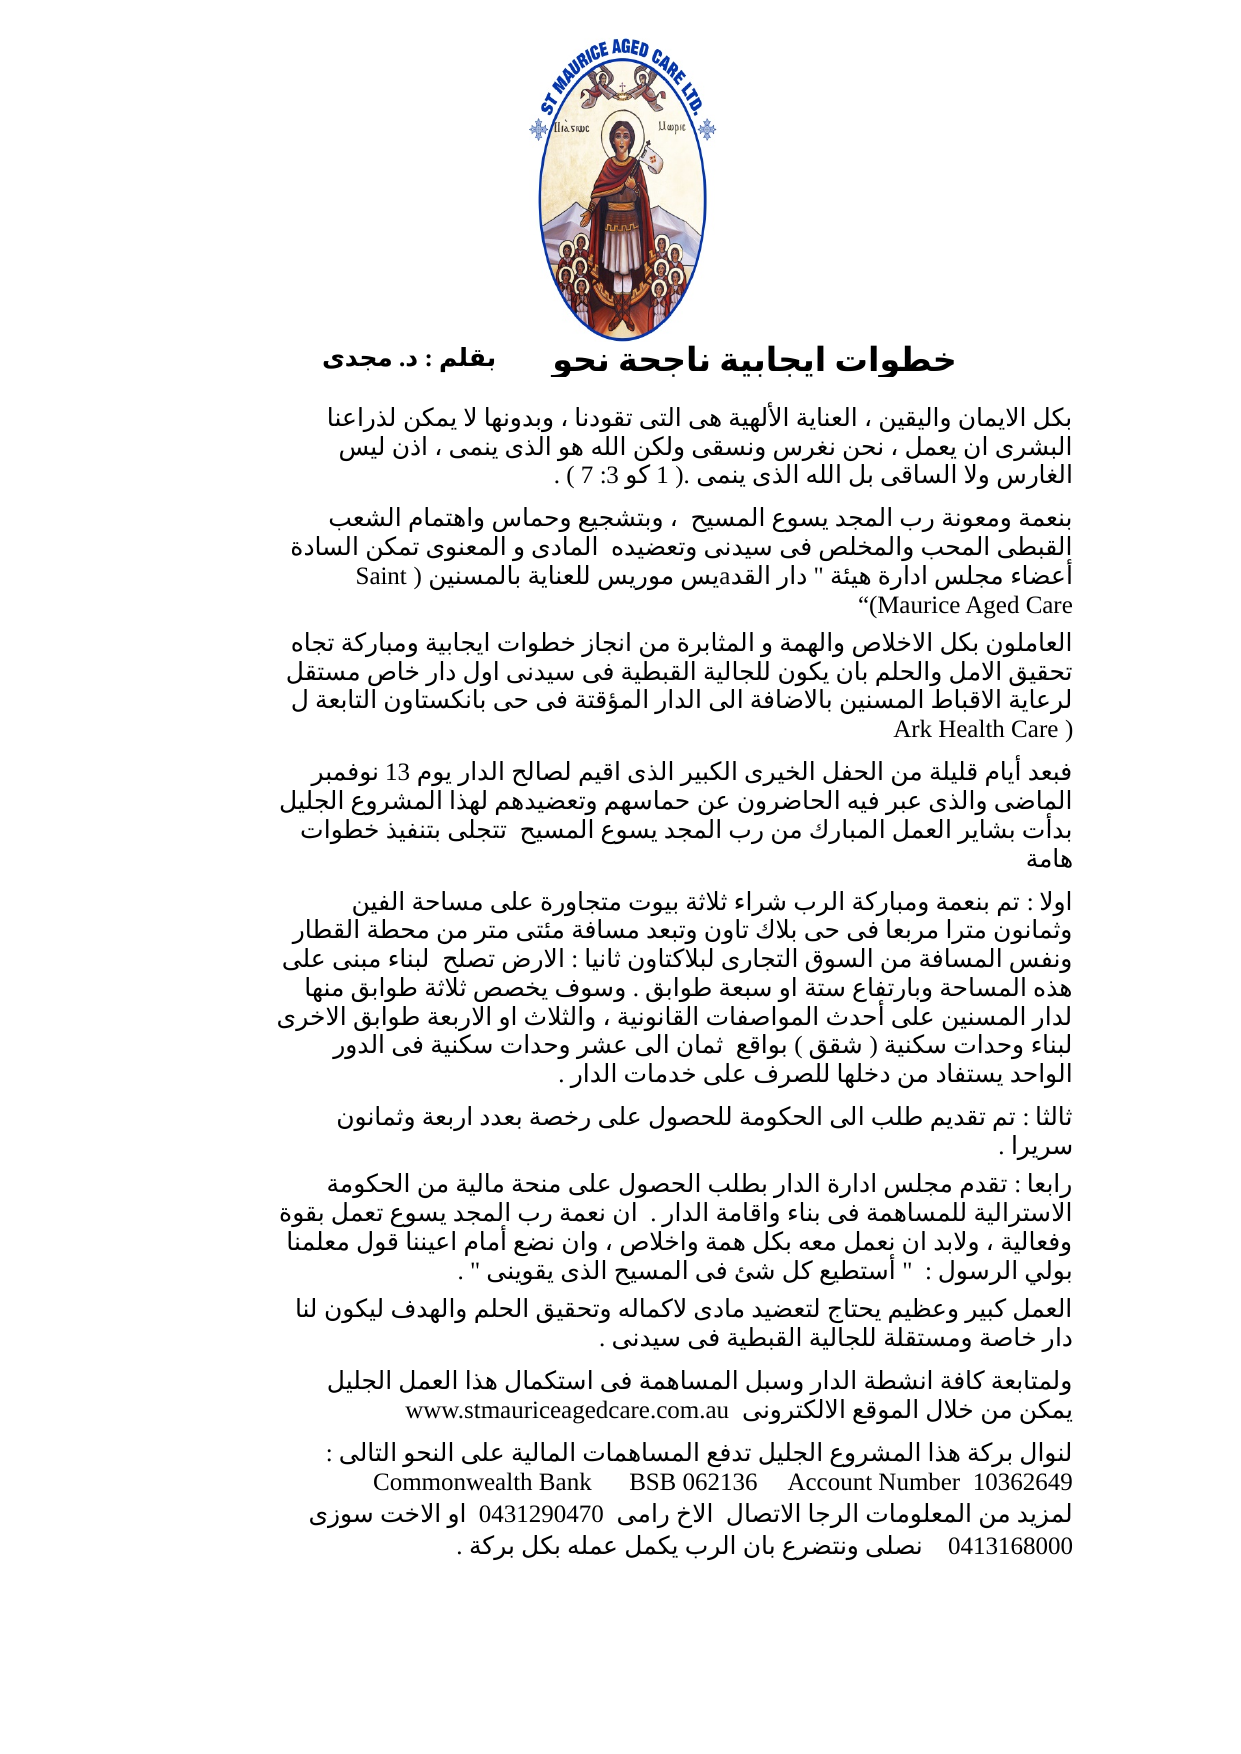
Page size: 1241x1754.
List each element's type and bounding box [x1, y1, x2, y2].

picture [529, 27, 719, 342]
